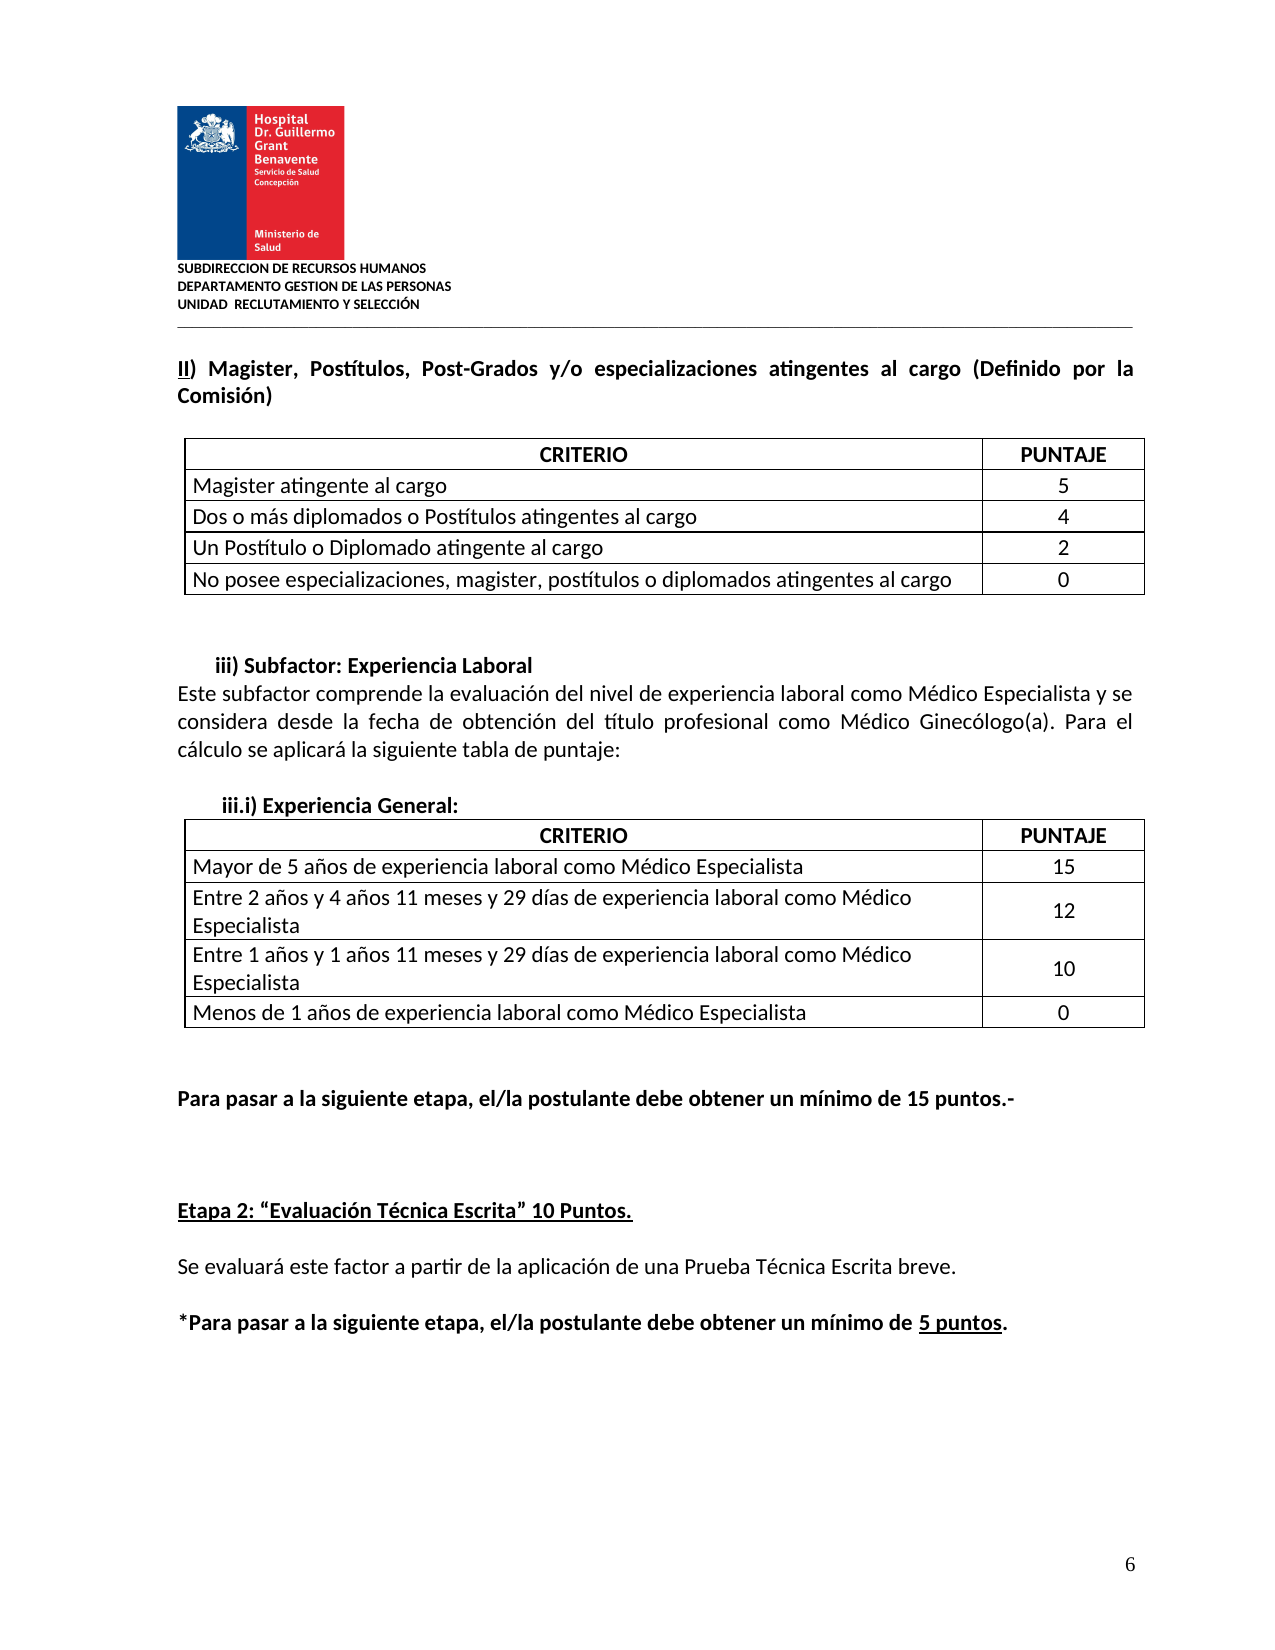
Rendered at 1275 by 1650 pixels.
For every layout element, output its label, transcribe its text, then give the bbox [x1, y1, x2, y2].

table_cell Magister atingente al cargo [186, 470, 982, 500]
table_cell Entre 1 años y 1 años 11 meses y 29 días de experiencia laboral como Médico Especialista [186, 940, 982, 996]
table_header CRITERIO [186, 820, 982, 850]
table_cell Mayor de 5 años de experiencia laboral como Médico Especialista [186, 851, 982, 882]
table_header CRITERIO [186, 439, 982, 469]
table_cell 4 [983, 501, 1144, 531]
table_cell 0 [983, 564, 1144, 594]
table_cell 15 [983, 851, 1144, 882]
table_cell Dos o más diplomados o Postítulos atingentes al cargo [186, 501, 982, 531]
table_cell 0 [983, 997, 1144, 1027]
table_header PUNTAJE [983, 439, 1144, 469]
table_cell No posee especializaciones, magister, postítulos o diplomados atingentes al cargo [186, 564, 982, 594]
table_cell Menos de 1 años de experiencia laboral como Médico Especialista [186, 997, 982, 1027]
text Para pasar a la siguiente etapa, el/la postulante debe obtener un mínimo de 15 puntos.- [177, 1084, 1135, 1112]
text iii) Subfactor: Experiencia Laboral [215, 651, 1135, 679]
text Este subfactor comprende la evaluación del nivel de experiencia laboral como Médico Especialista y se considera desde la fecha de obtención del título profesional como Médico Ginecólogo(a). Para el cálculo se aplicará la siguiente tabla de puntaje: [177, 679, 1135, 763]
table_header PUNTAJE [983, 820, 1144, 850]
text II) Magister, Postítulos, Post-Grados y/o especializaciones atingentes al cargo (Definido por la Comisión) [177, 354, 1135, 410]
text Etapa 2: “Evaluación Técnica Escrita” 10 Puntos. [177, 1196, 1135, 1224]
table_cell Entre 2 años y 4 años 11 meses y 29 días de experiencia laboral como Médico Especialista [186, 883, 982, 939]
table_cell 12 [983, 883, 1144, 939]
table_cell 10 [983, 940, 1144, 996]
text iii.i) Experiencia General: [222, 791, 1135, 819]
text *Para pasar a la siguiente etapa, el/la postulante debe obtener un mínimo de 5 puntos. [177, 1308, 1135, 1336]
table_cell 2 [983, 533, 1144, 563]
table_cell Un Postítulo o Diplomado atingente al cargo [186, 533, 982, 563]
text Se evaluará este factor a partir de la aplicación de una Prueba Técnica Escrita breve. [177, 1252, 1135, 1280]
table_cell 5 [983, 470, 1144, 500]
